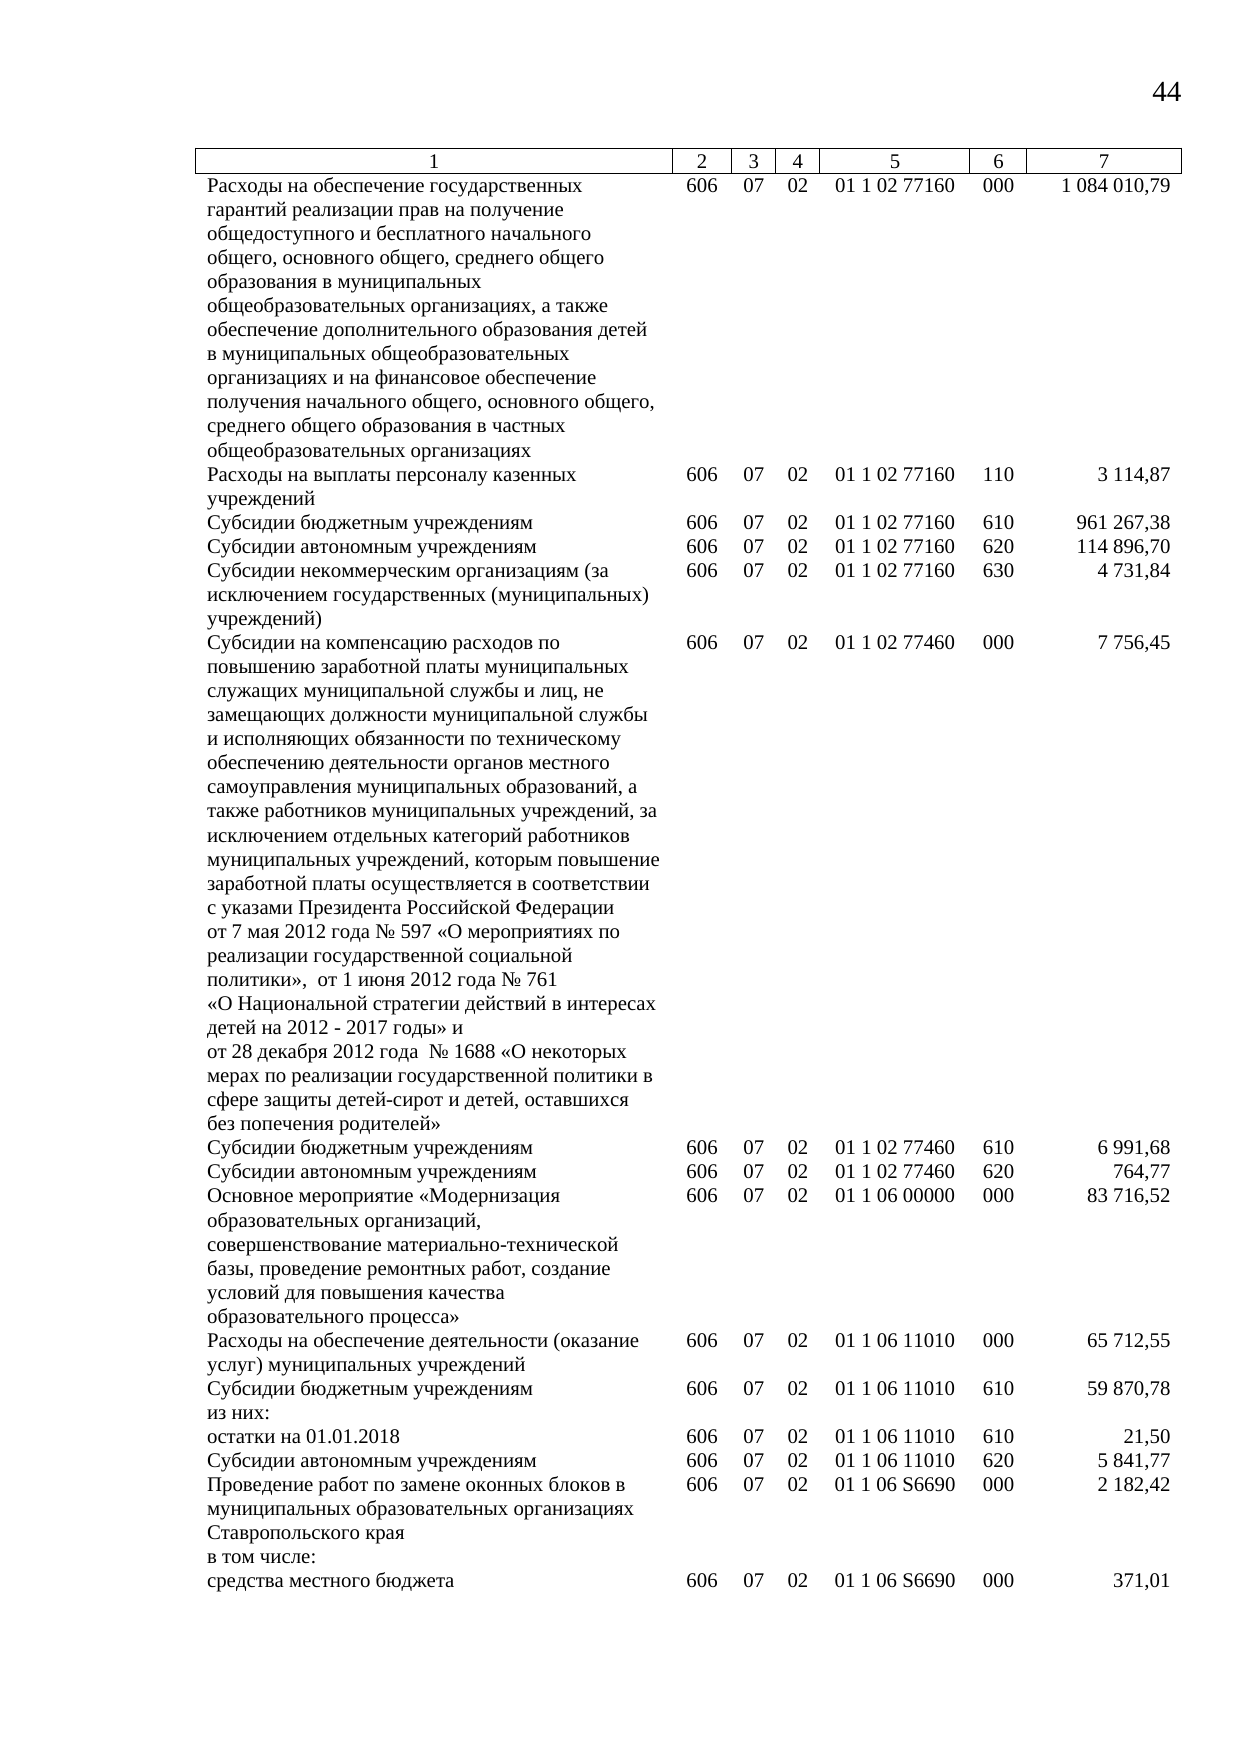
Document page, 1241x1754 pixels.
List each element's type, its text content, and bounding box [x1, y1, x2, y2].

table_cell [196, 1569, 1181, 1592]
table_header 4 [776, 149, 819, 173]
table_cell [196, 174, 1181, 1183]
table_header 7 [1027, 149, 1181, 173]
table_header 2 [673, 149, 731, 173]
table_header 6 [970, 149, 1026, 173]
table_header 1 [196, 149, 672, 173]
table_header 5 [820, 149, 969, 173]
table_header 3 [732, 149, 775, 173]
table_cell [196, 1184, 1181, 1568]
